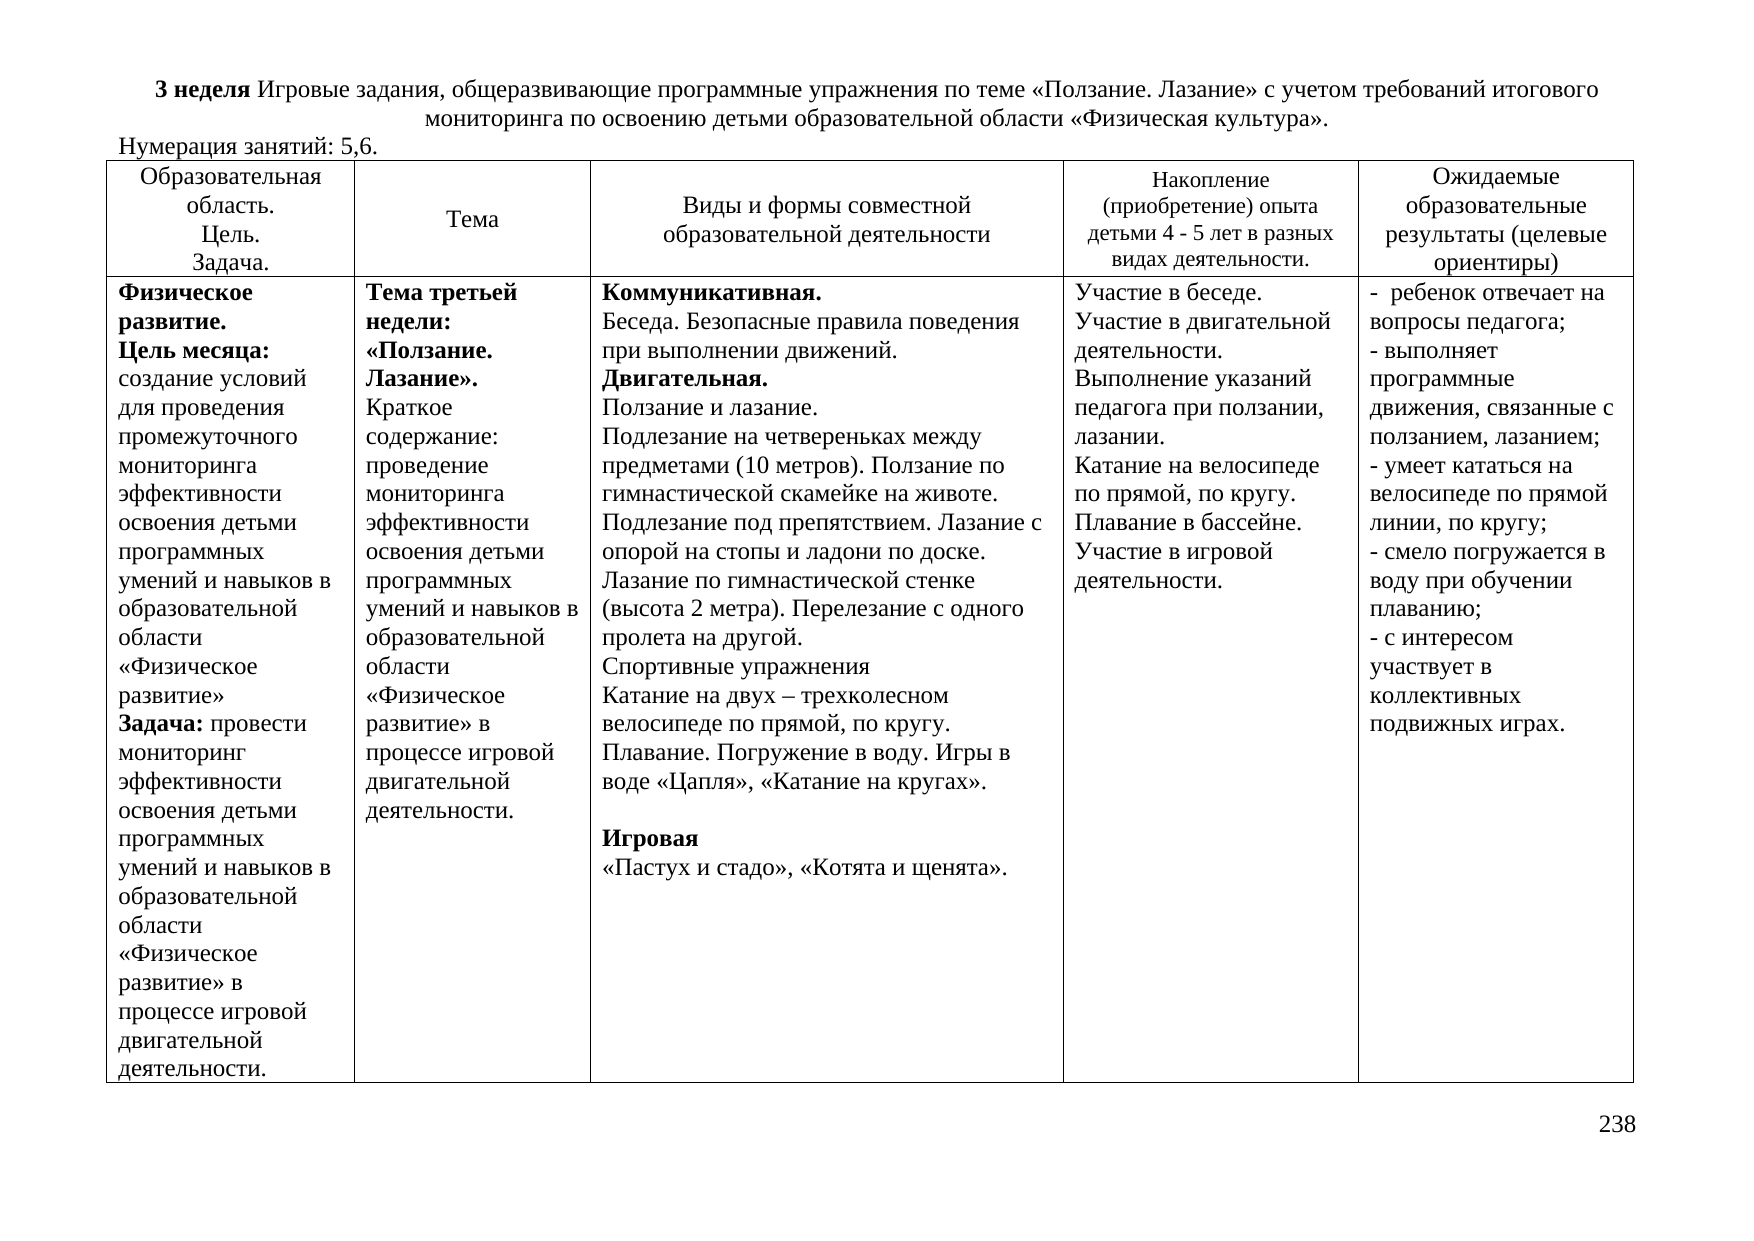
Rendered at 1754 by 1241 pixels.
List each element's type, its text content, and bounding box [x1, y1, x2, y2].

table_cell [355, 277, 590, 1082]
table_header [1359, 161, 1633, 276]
text Нумерация занятий: 5,6. [118, 131, 1636, 160]
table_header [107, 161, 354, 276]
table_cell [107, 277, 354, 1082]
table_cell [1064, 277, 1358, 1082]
text 3 неделя Игровые задания, общеразвивающие программные упражнения по теме «Ползание. Лазание» с учетом требований итогового мониторинга по освоению детьми образовательной области «Физическая культура». [118, 74, 1636, 131]
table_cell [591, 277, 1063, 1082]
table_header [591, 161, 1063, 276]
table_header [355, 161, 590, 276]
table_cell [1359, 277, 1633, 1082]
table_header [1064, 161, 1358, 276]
